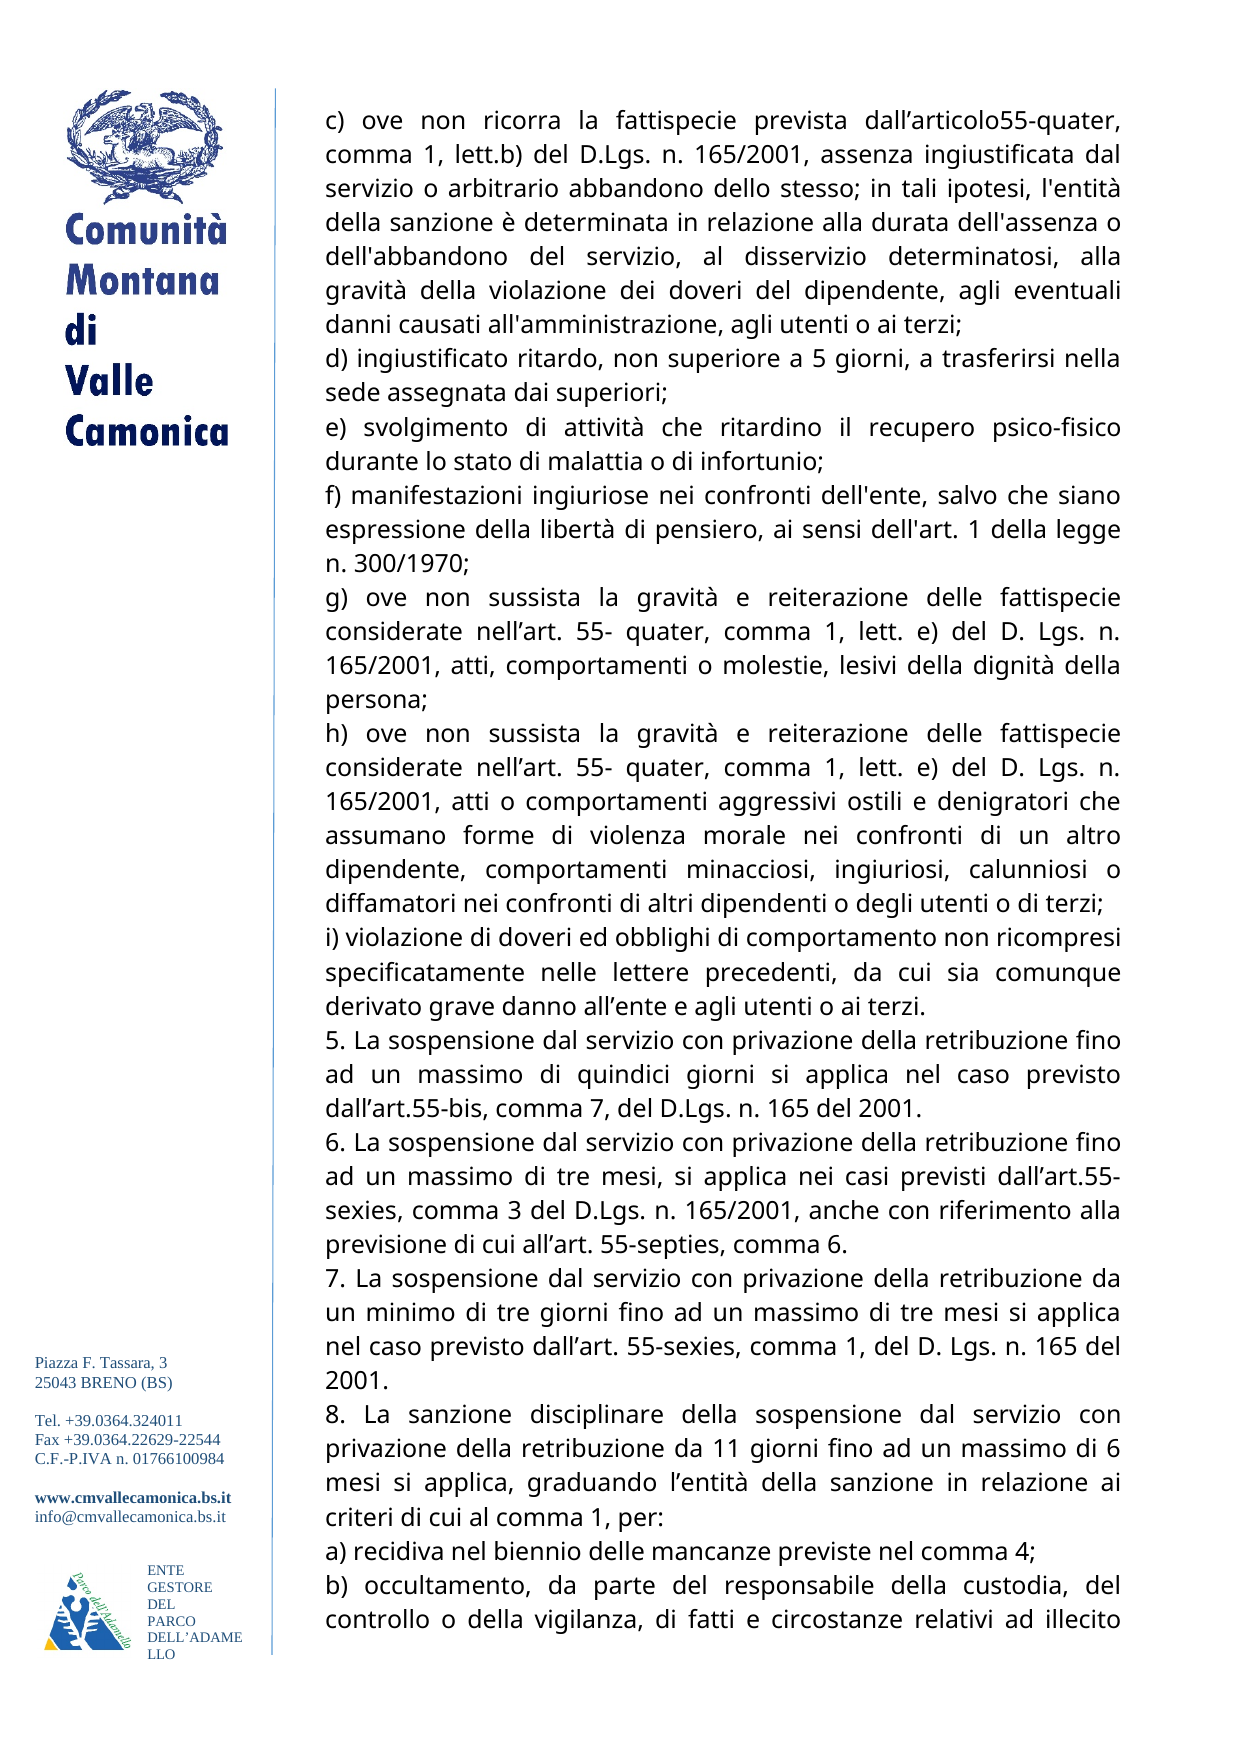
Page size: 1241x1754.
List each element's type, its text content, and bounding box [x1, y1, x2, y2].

text e) svolgimento di attività che ritardino il recupero psico-fisico durante lo stato di malattia o di infortunio; [325, 409, 1122, 477]
picture [36, 1564, 131, 1658]
text d) ingiustificato ritardo, non superiore a 5 giorni, a trasferirsi nella sede assegnata dai superiori; [325, 341, 1122, 409]
text 7. La sospensione dal servizio con privazione della retribuzione da un minimo di tre giorni fino ad un massimo di tre mesi si applica nel caso previsto dall’art. 55-sexies, comma 1, del D. Lgs. n. 165 del 2001. [325, 1261, 1122, 1397]
text f) manifestazioni ingiuriose nei confronti dell'ente, salvo che siano espressione della libertà di pensiero, ai sensi dell'art. 1 della legge n. 300/1970; [325, 477, 1122, 579]
text g) ove non sussista la gravità e reiterazione delle fattispecie considerate nell’art. 55- quater, comma 1, lett. e) del D. Lgs. n. 165/2001, atti, comportamenti o molestie, lesivi della dignità della persona; [325, 579, 1122, 716]
text 5. La sospensione dal servizio con privazione della retribuzione fino ad un massimo di quindici giorni si applica nel caso previsto dall’art.55-bis, comma 7, del D.Lgs. n. 165 del 2001. [325, 1022, 1122, 1124]
text i) violazione di doveri ed obblighi di comportamento non ricompresi specificatamente nelle lettere precedenti, da cui sia comunque derivato grave danno all’ente e agli utenti o ai terzi. [325, 920, 1122, 1022]
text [325, 1567, 1122, 1635]
picture [63, 88, 228, 446]
text c) ove non ricorra la fattispecie prevista dall’articolo55-quater, comma 1, lett.b) del D.Lgs. n. 165/2001, assenza ingiustificata dal servizio o arbitrario abbandono dello stesso; in tali ipotesi, l'entità della sanzione è determinata in relazione alla durata dell'assenza o dell'abbandono del servizio, al disservizio determinatosi, alla gravità della violazione dei doveri del dipendente, agli eventuali danni causati all'amministrazione, agli utenti o ai terzi; [325, 103, 1122, 341]
text h) ove non sussista la gravità e reiterazione delle fattispecie considerate nell’art. 55- quater, comma 1, lett. e) del D. Lgs. n. 165/2001, atti o comportamenti aggressivi ostili e denigratori che assumano forme di violenza morale nei confronti di un altro dipendente, comportamenti minacciosi, ingiuriosi, calunniosi o diffamatori nei confronti di altri dipendenti o degli utenti o di terzi; [325, 716, 1122, 920]
text 8. La sanzione disciplinare della sospensione dal servizio con privazione della retribuzione da 11 giorni fino ad un massimo di 6 mesi si applica, graduando l’entità della sanzione in relazione ai criteri di cui al comma 1, per: [325, 1397, 1122, 1533]
text 6. La sospensione dal servizio con privazione della retribuzione fino ad un massimo di tre mesi, si applica nei casi previsti dall’art.55-sexies, comma 3 del D.Lgs. n. 165/2001, anche con riferimento alla previsione di cui all’art. 55-septies, comma 6. [325, 1124, 1122, 1261]
text a) recidiva nel biennio delle mancanze previste nel comma 4; [325, 1533, 1122, 1567]
